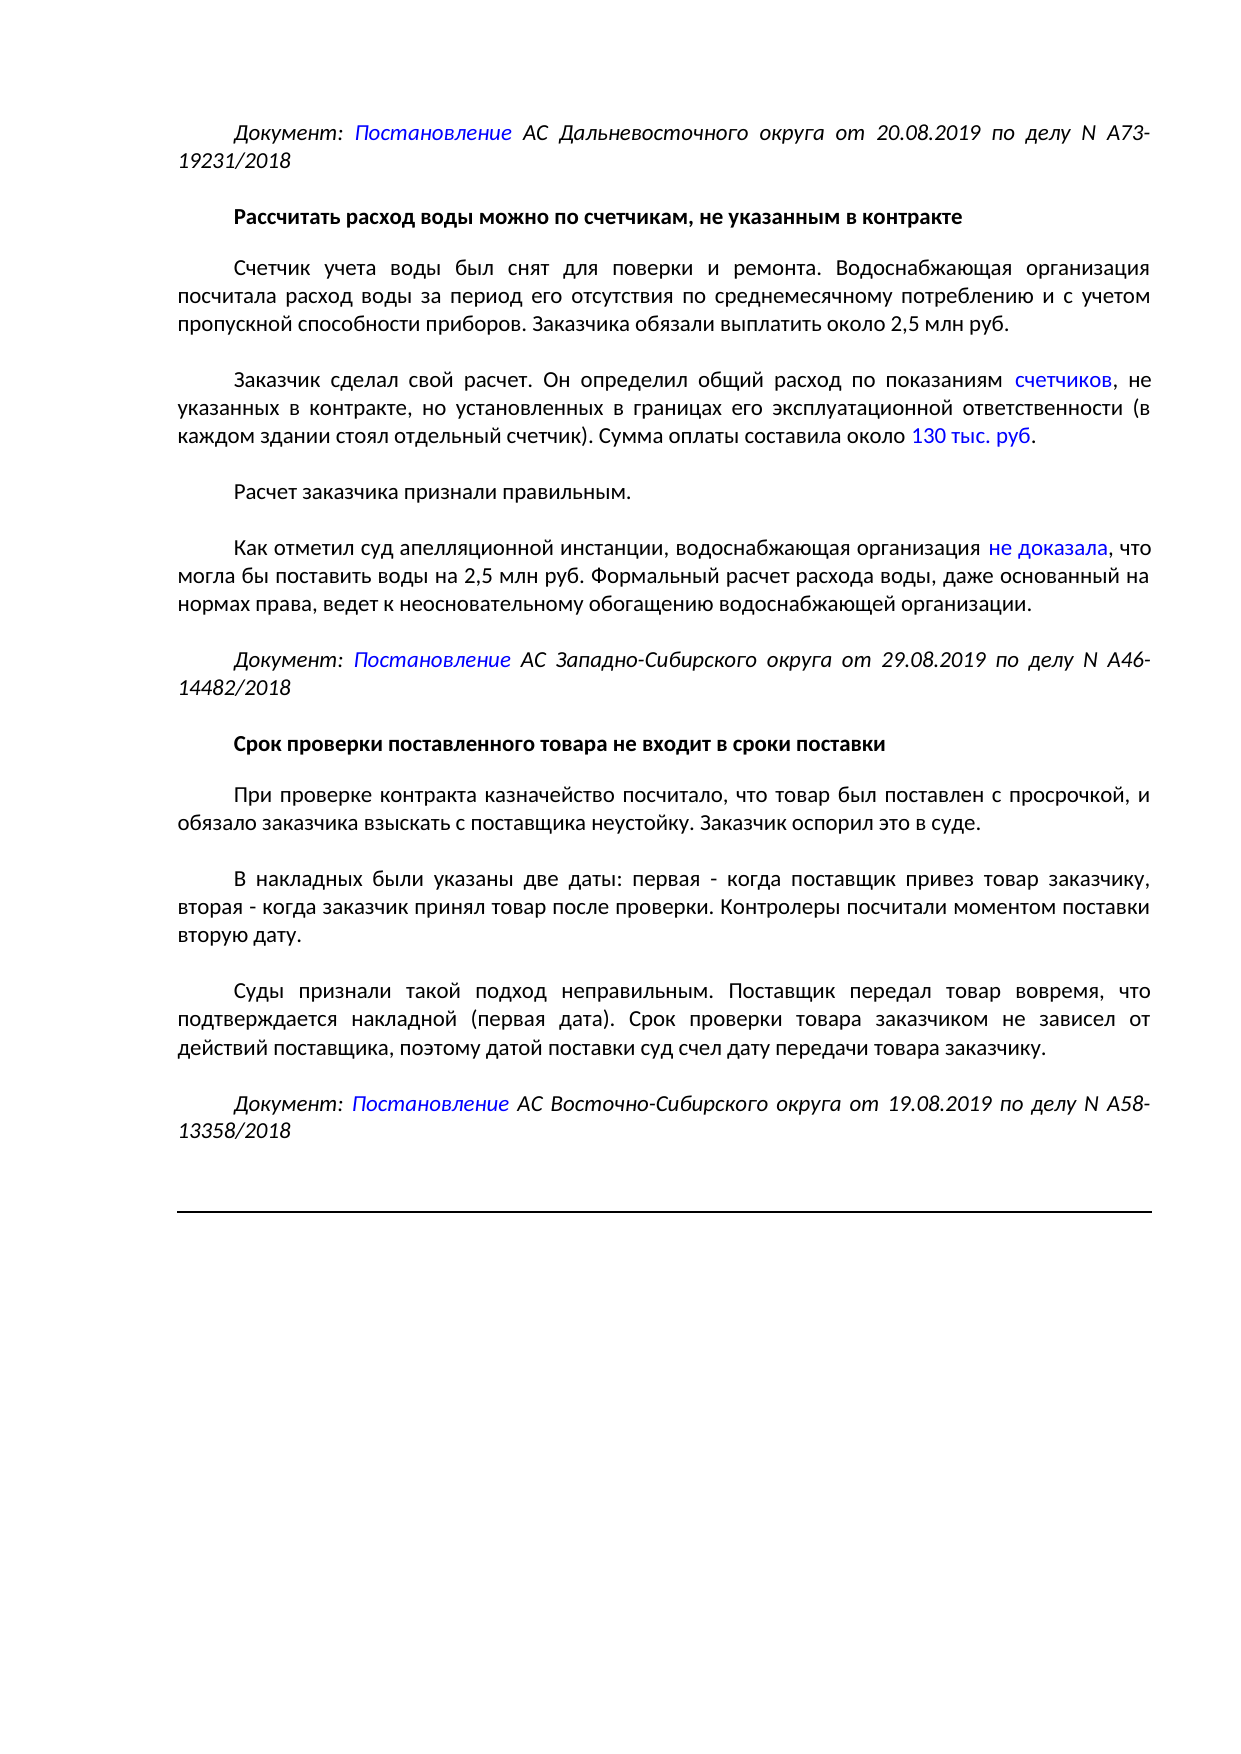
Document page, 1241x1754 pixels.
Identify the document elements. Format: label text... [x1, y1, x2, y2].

text Рассчитать расход воды можно по счетчикам, не указанным в контракте [177, 202, 1152, 230]
text Как отметил суд апелляционной инстанции, водоснабжающая организация не доказала, что могла бы поставить воды на 2,5 млн руб. Формальный расчет расхода воды, даже основанный на нормах права, ведет к неосновательному обогащению водоснабжающей организации. [177, 533, 1152, 617]
text Суды признали такой подход неправильным. Поставщик передал товар вовремя, что подтверждается накладной (первая дата). Срок проверки товара заказчиком не зависел от действий поставщика, поэтому датой поставки суд счел дату передачи товара заказчику. [177, 977, 1152, 1061]
text Срок проверки поставленного товара не входит в сроки поставки [177, 729, 1152, 757]
text Заказчик сделал свой расчет. Он определил общий расход по показаниям счетчиков, не указанных в контракте, но установленных в границах его эксплуатационной ответственности (в каждом здании стоял отдельный счетчик). Сумма оплаты составила около 130 тыс. руб. [177, 365, 1152, 449]
text Счетчик учета воды был снят для поверки и ремонта. Водоснабжающая организация посчитала расход воды за период его отсутствия по среднемесячному потреблению и с учетом пропускной способности приборов. Заказчика обязали выплатить около 2,5 млн руб. [177, 253, 1152, 337]
text Расчет заказчика признали правильным. [177, 477, 1152, 505]
text Документ: Постановление АС Западно-Сибирского округа от 29.08.2019 по делу N А46-14482/2018 [177, 645, 1152, 701]
text В накладных были указаны две даты: первая - когда поставщик привез товар заказчику, вторая - когда заказчик принял товар после проверки. Контролеры посчитали моментом поставки вторую дату. [177, 864, 1152, 948]
text Документ: Постановление АС Дальневосточного округа от 20.08.2019 по делу N А73-19231/2018 [177, 118, 1152, 174]
text При проверке контракта казначейство посчитало, что товар был поставлен с просрочкой, и обязало заказчика взыскать с поставщика неустойку. Заказчик оспорил это в суде. [177, 780, 1152, 836]
text Документ: Постановление АС Восточно-Сибирского округа от 19.08.2019 по делу N А58-13358/2018 [177, 1089, 1152, 1145]
